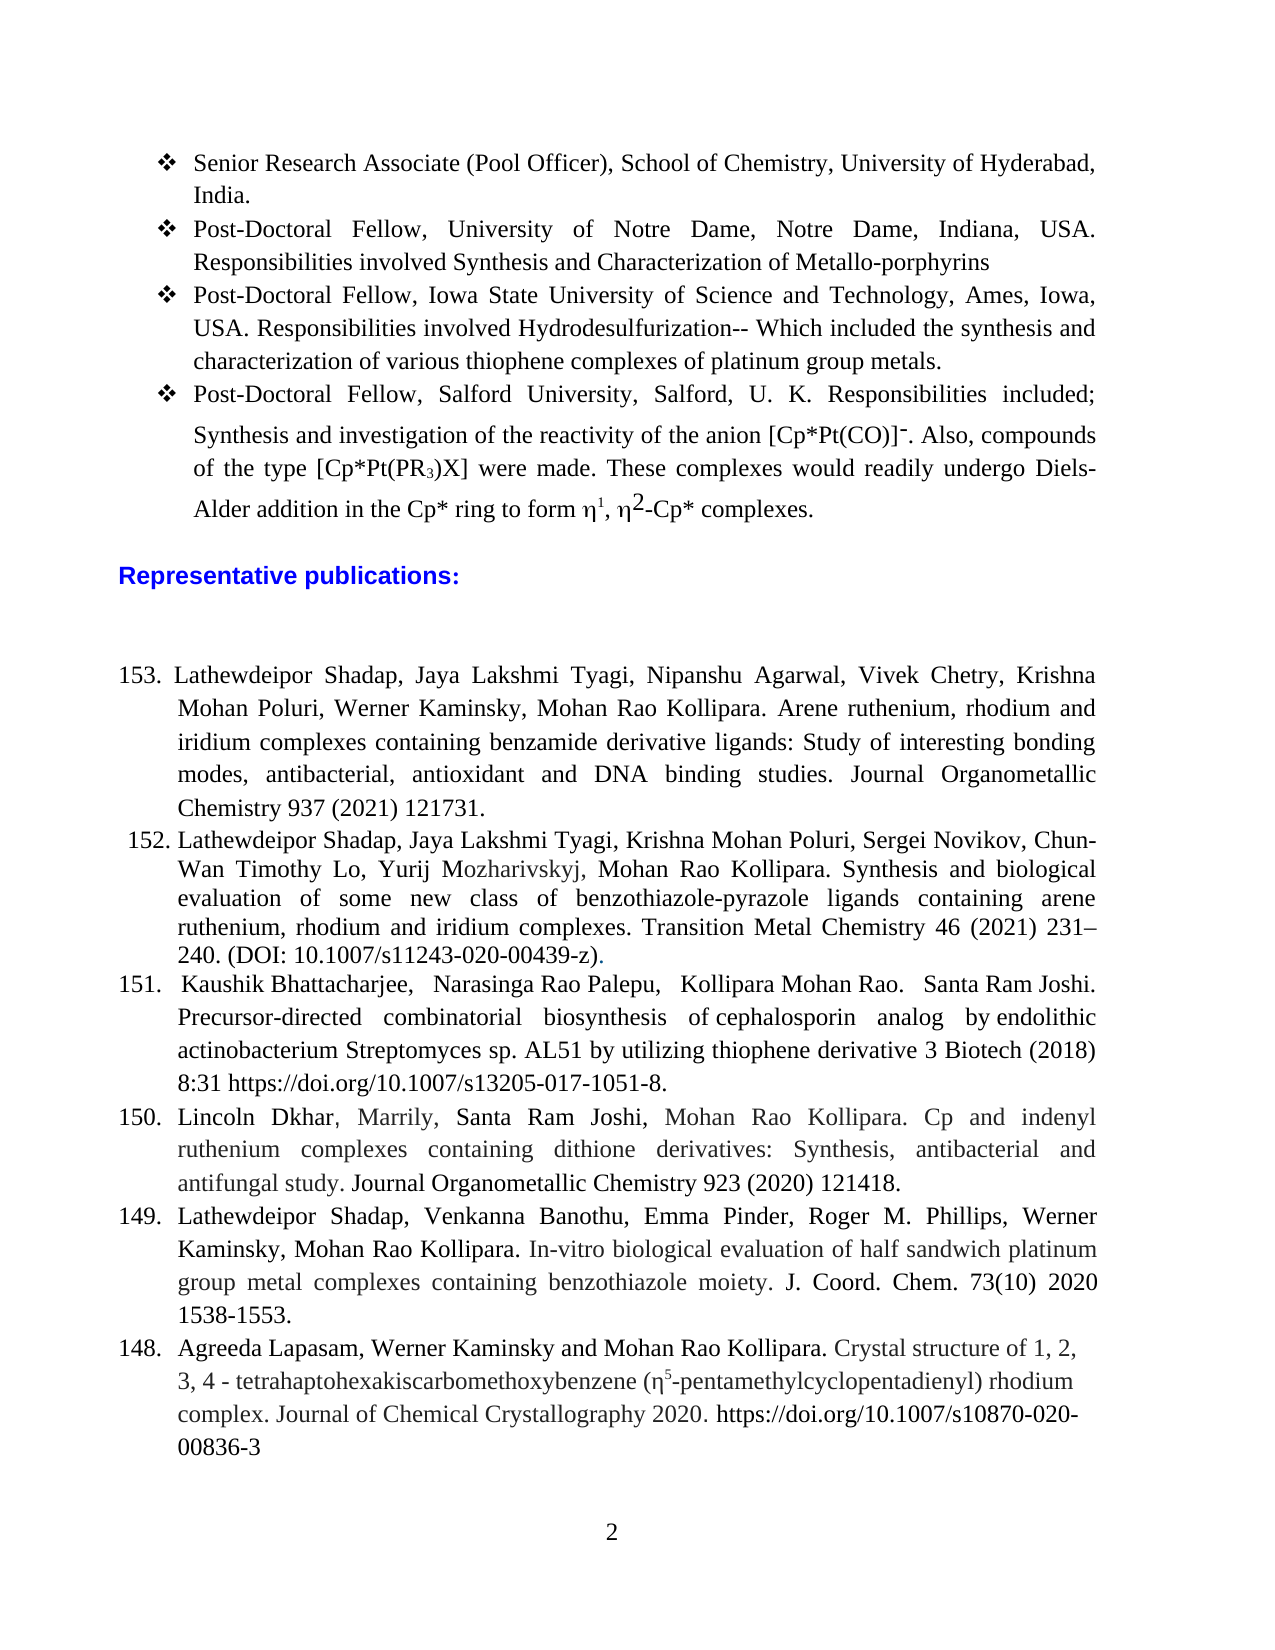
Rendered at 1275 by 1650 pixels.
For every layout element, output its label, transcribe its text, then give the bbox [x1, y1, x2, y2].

text 150. Lincoln Dkhar, Marrily, Santa Ram Joshi, Mohan Rao Kollipara. Cp and indenyl ruthenium complexes containing dithione derivatives: Synthesis, antibacterial and antifungal study. Journal Organometallic Chemistry 923 (2020) 121418. [118, 1101, 1096, 1196]
text 151. Kaushik Bhattacharjee, Narasinga Rao Palepu, Kollipara Mohan Rao. Santa Ram Joshi. Precursor-directed combinatorial biosynthesis of cephalosporin analog by endolithic actinobacterium Streptomyces sp. AL51 by utilizing thiophene derivative 3 Biotech (2018) 8:31 https://doi.org/10.1007/s13205-017-1051-8. [118, 969, 1096, 1097]
list Post-Doctoral Fellow, Iowa State University of Science and Technology, Ames, Iowa, USA. Responsibilities involved Hydrodesulfurization-- Which included the synthesis and characterization of various thiophene complexes of platinum group metals. [156, 280, 1096, 374]
text Representative publications: [118, 561, 1096, 590]
list Post-Doctoral Fellow, University of Notre Dame, Notre Dame, Indiana, USA. Responsibilities involved Synthesis and Characterization of Metallo-porphyrins [156, 214, 1096, 275]
list Senior Research Associate (Pool Officer), School of Chemistry, University of Hyderabad, India. [156, 148, 1096, 209]
text 152. Lathewdeipor Shadap, Jaya Lakshmi Tyagi, Krishna Mohan Poluri, Sergei Novikov, Chun-Wan Timothy Lo, Yurij Mozharivskyj, Mohan Rao Kollipara. Synthesis and biological evaluation of some new class of benzothiazole-pyrazole ligands containing arene ruthenium, rhodium and iridium complexes. Transition Metal Chemistry 46 (2021) 231–240. (DOI: 10.1007/s11243-020-00439-z). [127, 826, 1096, 969]
text 153. Lathewdeipor Shadap, Jaya Lakshmi Tyagi, Nipanshu Agarwal, Vivek Chetry, Krishna Mohan Poluri, Werner Kaminsky, Mohan Rao Kollipara. Arene ruthenium, rhodium and iridium complexes containing benzamide derivative ligands: Study of interesting bonding modes, antibacterial, antioxidant and DNA binding studies. Journal Organometallic Chemistry 937 (2021) 121731. [118, 661, 1096, 821]
text 149. Lathewdeipor Shadap, Venkanna Banothu, Emma Pinder, Roger M. Phillips, Werner Kaminsky, Mohan Rao Kollipara. In-vitro biological evaluation of half sandwich platinum group metal complexes containing benzothiazole moiety. J. Coord. Chem. 73(10) 2020 1538-1553. [118, 1201, 1098, 1328]
text 148. Agreeda Lapasam, Werner Kaminsky and Mohan Rao Kollipara. Crystal structure of 1, 2, 3, 4 - tetrahaptohexakiscarbomethoxybenzene (η5-pentamethylcyclopentadienyl) rhodium complex. Journal of Chemical Crystallography 2020. https://doi.org/10.1007/s10870-020-00836-3 [118, 1333, 1098, 1461]
list Post-Doctoral Fellow, Salford University, Salford, U. K. Responsibilities included; Synthesis and investigation of the reactivity of the anion [Cp*Pt(CO)]-. Also, compounds of the type [Cp*Pt(PR3)X] were made. These complexes would readily undergo Diels-Alder addition in the Cp* ring to form 1, 2-Cp* complexes. [156, 379, 1096, 523]
